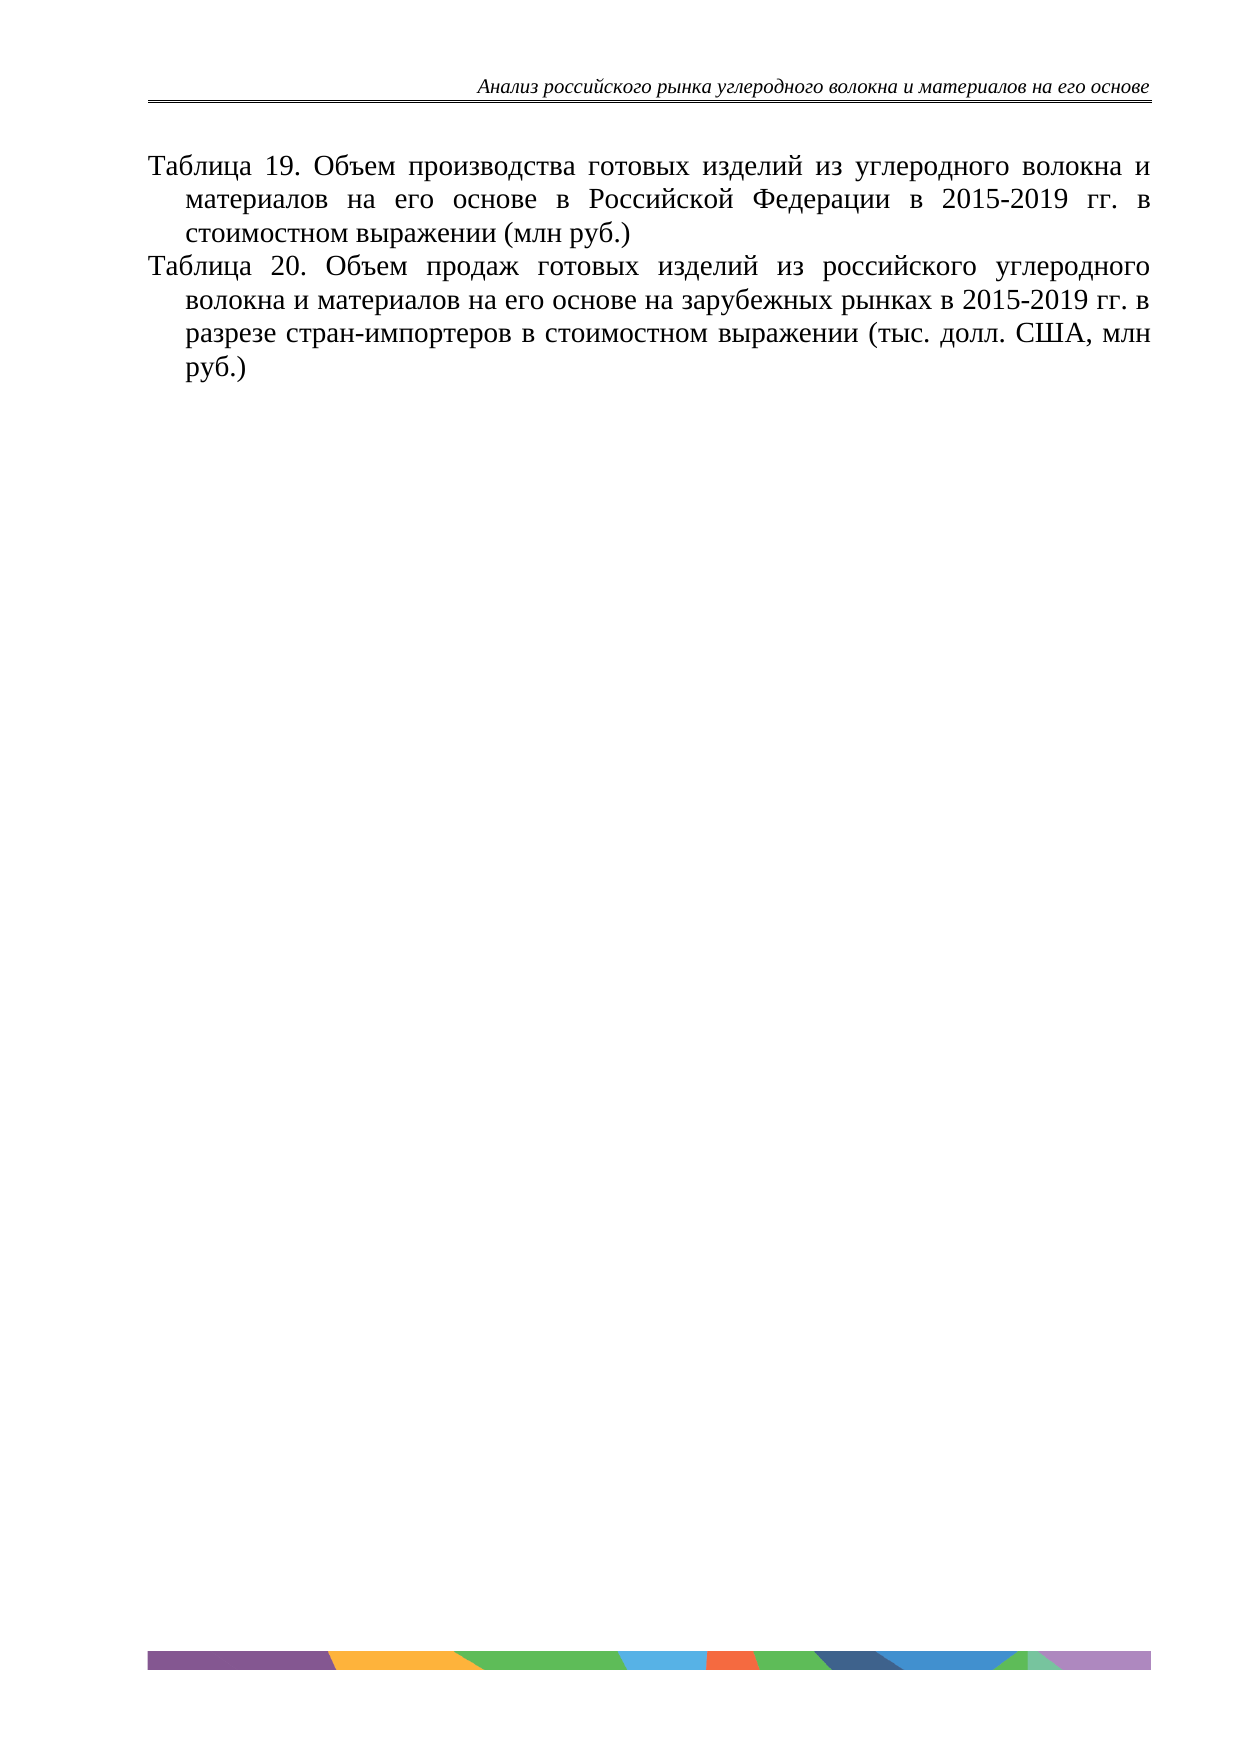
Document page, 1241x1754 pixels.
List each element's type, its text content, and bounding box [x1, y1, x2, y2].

text Таблица 20. Объем продаж готовых изделий из российского углеродного волокна и материалов на его основе на зарубежных рынках в 2015-2019 гг. в разрезе стран-импортеров в стоимостном выражении (тыс. долл. США, млн руб.) [148, 248, 1152, 382]
picture [147, 1651, 1151, 1670]
text Таблица 19. Объем производства готовых изделий из углеродного волокна и материалов на его основе в Российской Федерации в 2015-2019 гг. в стоимостном выражении (млн руб.) [148, 148, 1152, 248]
